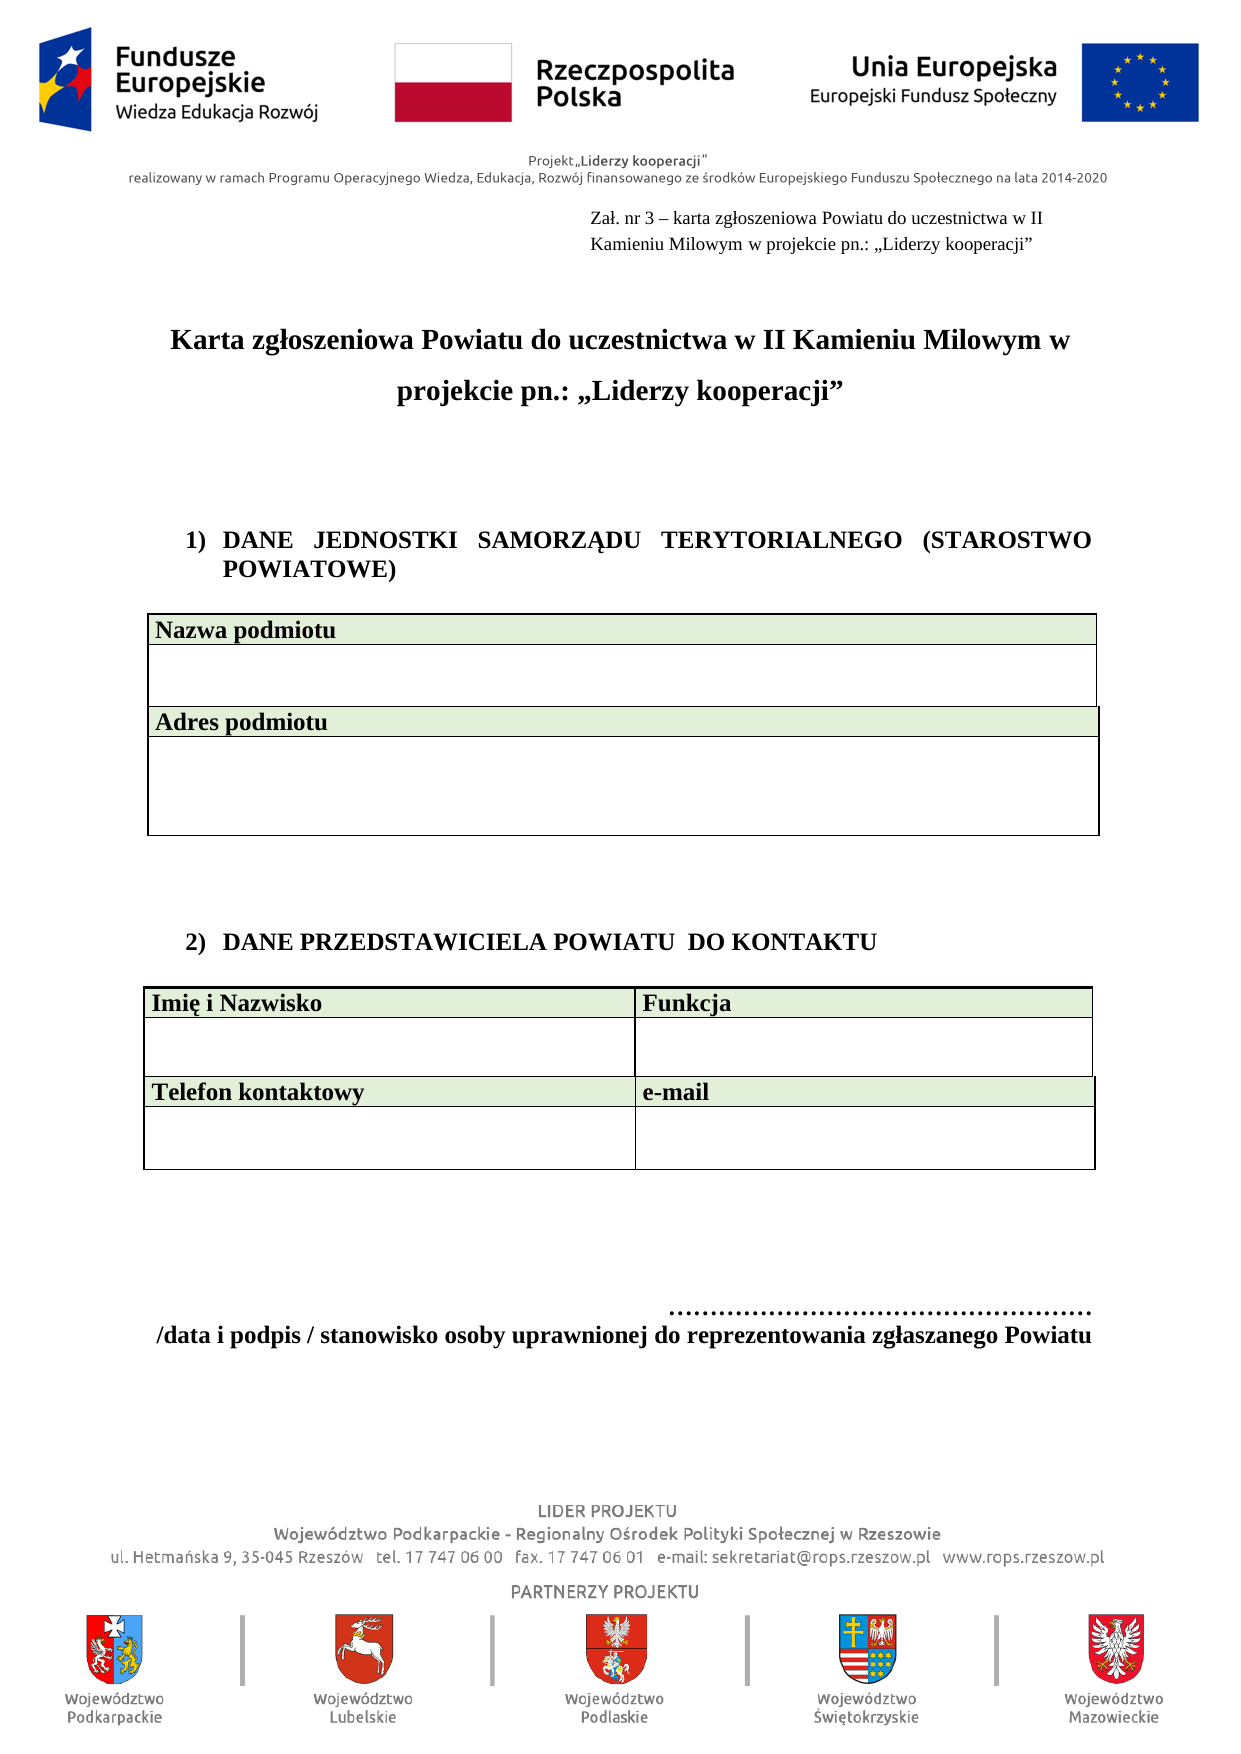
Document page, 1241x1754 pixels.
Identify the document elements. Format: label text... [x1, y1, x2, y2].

table_cell [149, 737, 1098, 834]
table_cell [636, 1018, 1092, 1076]
list DANE JEDNOSTKI SAMORZĄDU TERYTORIALNEGO (STAROSTWO POWIATOWE) [185, 525, 1092, 582]
table_header Nazwa podmiotu [149, 615, 1096, 644]
table_cell [145, 1018, 634, 1076]
table_header Imię i Nazwisko [145, 989, 634, 1017]
picture [0, 1490, 1233, 1754]
table_cell Adres podmiotu [149, 706, 1098, 736]
text …………………………………………… [148, 1292, 1092, 1320]
picture [0, 5, 1239, 210]
table_cell [145, 1107, 635, 1168]
list DANE PRZEDSTAWICIELA POWIATU DO KONTAKTU [185, 927, 1092, 956]
text /data i podpis / stanowisko osoby uprawnionej do reprezentowania zgłaszanego Powiatu [148, 1320, 1092, 1349]
table_cell e-mail [636, 1076, 1094, 1106]
table_cell [149, 645, 1096, 706]
table_header Funkcja [636, 989, 1092, 1017]
table_cell [636, 1107, 1094, 1168]
table_cell Telefon kontaktowy [145, 1077, 635, 1106]
text Karta zgłoszeniowa Powiatu do uczestnictwa w II Kamieniu Milowym w projekcie pn.: „Liderzy kooperacji” [148, 322, 1092, 406]
text Zał. nr 3 – karta zgłoszeniowa Powiatu do uczestnictwa w II Kamieniu Milowym w projekcie pn.: „Liderzy kooperacji” [590, 207, 1092, 256]
